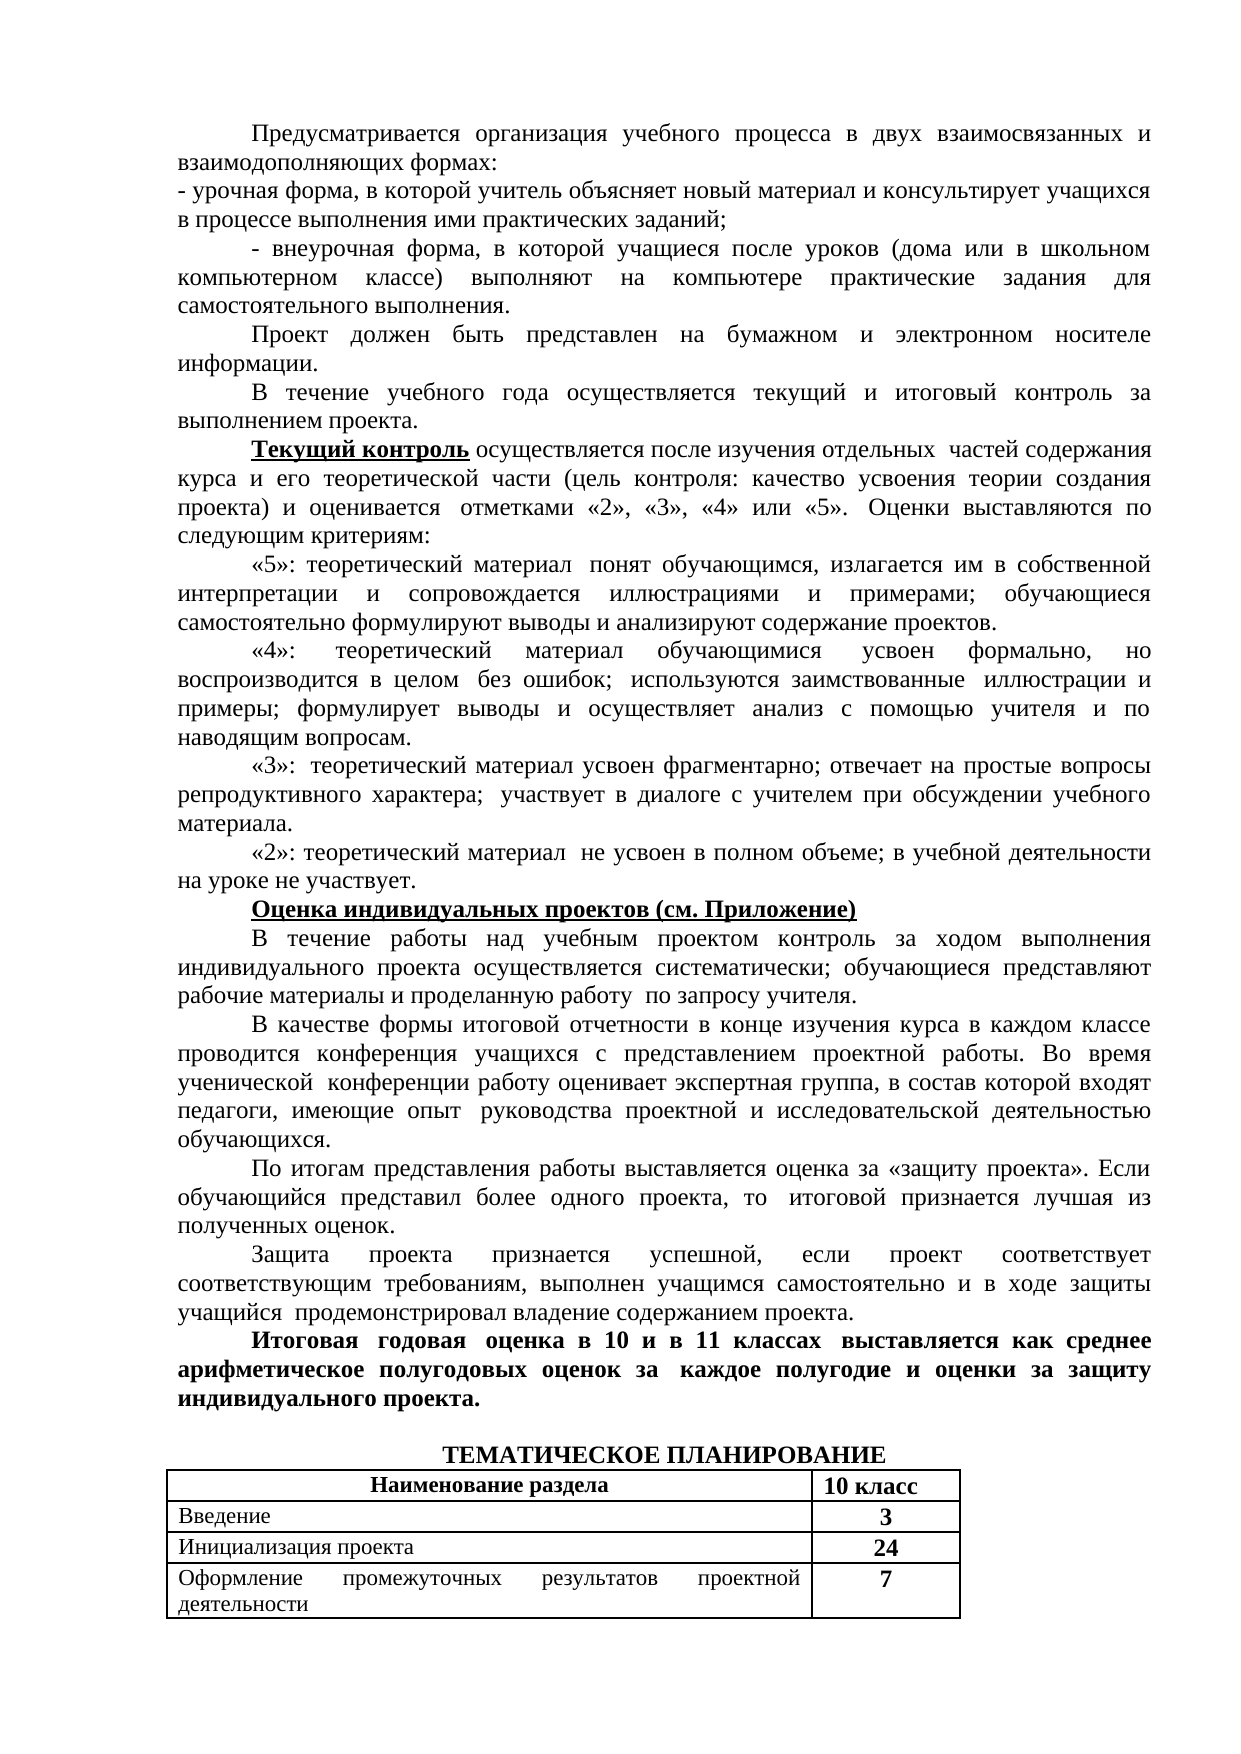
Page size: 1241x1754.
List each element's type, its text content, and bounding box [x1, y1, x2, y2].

table_header Наименование раздела [168, 1471, 811, 1500]
text - внеурочная форма, в которой учащиеся после уроков (дома или в школьном компьютерном классе) выполняют на компьютере практические задания для самостоятельного выполнения. [177, 233, 1152, 319]
table_cell 24 [813, 1533, 959, 1562]
text Защита проекта признается успешной, если проект соответствует соответствующим требованиям, выполнен учащимся самостоятельно и в ходе защиты учащийся продемонстрировал владение содержанием проекта. [177, 1239, 1152, 1326]
text - урочная форма, в которой учитель объясняет новый материал и консультирует учащихся в процессе выполнения ими практических заданий; [177, 176, 1152, 233]
text В течение работы над учебным проектом контроль за ходом выполнения индивидуального проекта осуществляется систематически; обучающиеся представляют рабочие материалы и проделанную работу по запросу учителя. [177, 923, 1152, 1009]
text Оценка индивидуальных проектов (см. Приложение) [177, 894, 1152, 923]
text «4»: теоретический материал обучающимися усвоен формально, но воспроизводится в целом без ошибок; используются заимствованные иллюстрации и примеры; формулирует выводы и осуществляет анализ с помощью учителя и по наводящим вопросам. [177, 636, 1152, 751]
text Проект должен быть представлен на бумажном и электронном носителе информации. [177, 319, 1152, 377]
text «3»: теоретический материал усвоен фрагментарно; отвечает на простые вопросы репродуктивного характера; участвует в диалоге с учителем при обсуждении учебного материала. [177, 751, 1152, 837]
table_cell Введение [168, 1502, 811, 1531]
table_cell Инициализация проекта [168, 1533, 811, 1562]
table_cell 7 [813, 1564, 959, 1617]
text Предусматривается организация учебного процесса в двух взаимосвязанных и взаимодополняющих формах: [177, 118, 1152, 176]
text Итоговая годовая оценка в 10 и в 11 классах выставляется как среднее арифметическое полугодовых оценок за каждое полугодие и оценки за защиту индивидуального проекта. [177, 1326, 1152, 1412]
text Текущий контроль осуществляется после изучения отдельных частей содержания курса и его теоретической части (цель контроля: качество усвоения теории создания проекта) и оценивается отметками «2», «3», «4» или «5». Оценки выставляются по следующим критериям: [177, 434, 1152, 549]
table_header 10 класс [813, 1471, 959, 1500]
text В течение учебного года осуществляется текущий и итоговый контроль за выполнением проекта. [177, 377, 1152, 434]
text «2»: теоретический материал не усвоен в полном объеме; в учебной деятельности на уроке не участвует. [177, 837, 1152, 894]
text По итогам представления работы выставляется оценка за «защиту проекта». Если обучающийся представил более одного проекта, то итоговой признается лучшая из полученных оценок. [177, 1153, 1152, 1239]
table_cell 3 [813, 1502, 959, 1531]
text В качестве формы итоговой отчетности в конце изучения курса в каждом классе проводится конференция учащихся с представлением проектной работы. Во время ученической конференции работу оценивает экспертная группа, в состав которой входят педагоги, имеющие опыт руководства проектной и исследовательской деятельностью обучающихся. [177, 1009, 1152, 1153]
table_cell Оформление промежуточных результатов проектной деятельности [168, 1564, 811, 1617]
text «5»: теоретический материал понят обучающимся, излагается им в собственной интерпретации и сопровождается иллюстрациями и примерами; обучающиеся самостоятельно формулируют выводы и анализируют содержание проектов. [177, 549, 1152, 636]
text ТЕМАТИЧЕСКОЕ ПЛАНИРОВАНИЕ [177, 1441, 1152, 1469]
